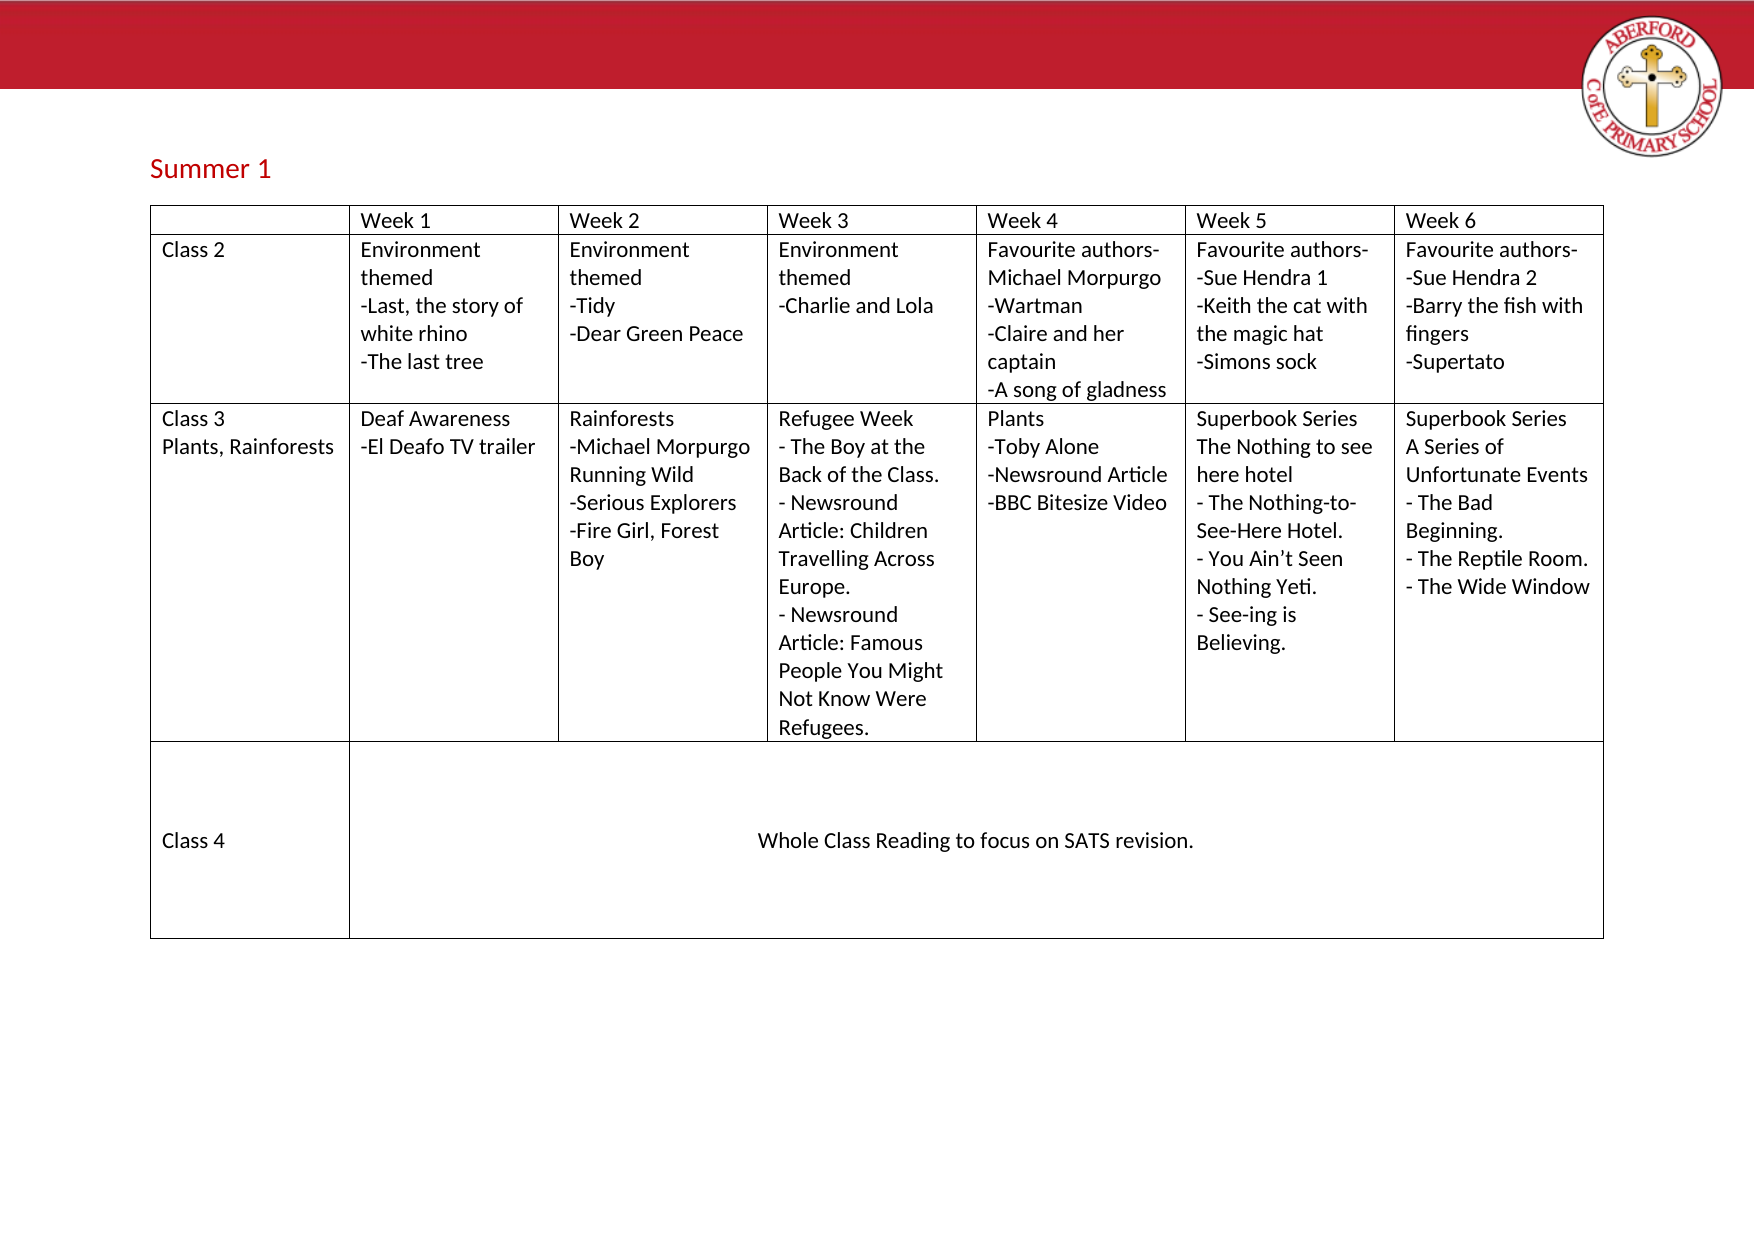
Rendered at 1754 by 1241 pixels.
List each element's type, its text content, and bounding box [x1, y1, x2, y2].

table_cell Whole Class Reading to focus on SATS revision. [350, 742, 1603, 938]
table_cell Environment themed -Charlie and Lola [768, 235, 976, 403]
table_cell Plants -Toby Alone -Newsround Article -BBC Bitesize Video [977, 404, 1185, 741]
table_header Week 4 [977, 206, 1185, 234]
table_cell Refugee Week - The Boy at the Back of the Class. - Newsround Article: Children Travelling Across Europe. - Newsround Article: Famous People You Might Not Know Were Refugees. [768, 404, 976, 741]
table_header Week 6 [1395, 206, 1603, 234]
table_cell Class 3 Plants, Rainforests [151, 404, 349, 741]
table_header Week 3 [768, 206, 976, 234]
table_cell Favourite authors- -Sue Hendra 1 -Keith the cat with the magic hat -Simons sock [1186, 235, 1394, 403]
table_header Week 1 [350, 206, 558, 234]
table_cell Deaf Awareness -El Deafo TV trailer [350, 404, 558, 741]
table_cell Favourite authors- -Sue Hendra 2 -Barry the fish with fingers -Supertato [1395, 235, 1603, 403]
table_cell Rainforests -Michael Morpurgo Running Wild -Serious Explorers -Fire Girl, Forest Boy [559, 404, 767, 741]
table_cell Environment themed -Tidy -Dear Green Peace [559, 235, 767, 403]
table_cell Superbook Series A Series of Unfortunate Events - The Bad Beginning. - The Reptile Room. - The Wide Window [1395, 404, 1603, 741]
table_header Week 2 [559, 206, 767, 234]
table_cell Environment themed -Last, the story of white rhino -The last tree [350, 235, 558, 403]
table_cell Favourite authors- Michael Morpurgo -Wartman -Claire and her captain -A song of gladness [977, 235, 1185, 403]
picture [0, 0, 1754, 158]
table_cell Superbook Series The Nothing to see here hotel - The Nothing-to-See-Here Hotel. - You Ain’t Seen Nothing Yeti. - See-ing is Believing. [1186, 404, 1394, 741]
table_cell Class 4 [151, 742, 349, 938]
table_cell Class 2 [151, 235, 349, 403]
table_header Week 5 [1186, 206, 1394, 234]
text Summer 1 [150, 150, 1604, 186]
table_header [151, 206, 349, 234]
